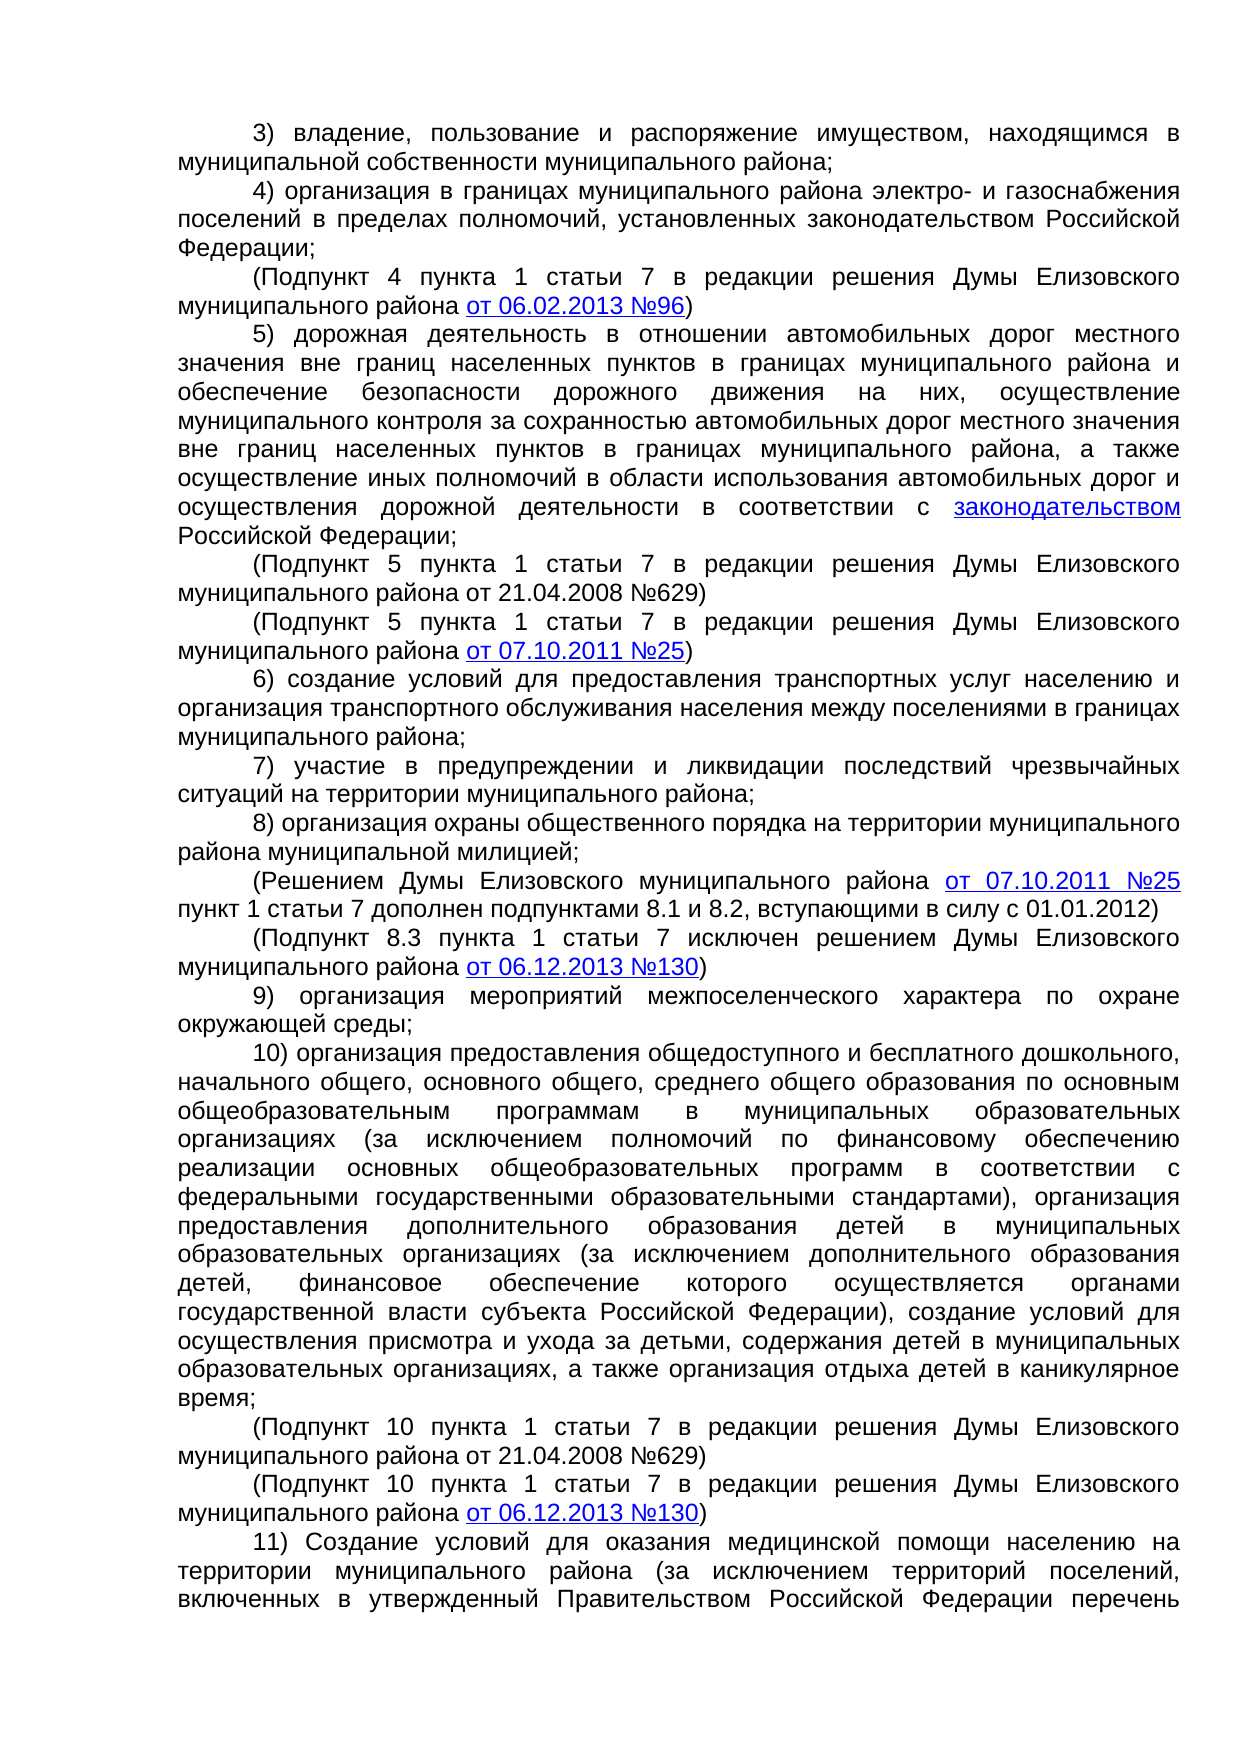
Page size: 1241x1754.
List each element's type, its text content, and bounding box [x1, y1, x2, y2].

text (Подпункт 5 пункта 1 статьи 7 в редакции решения Думы Елизовского муниципального района от 21.04.2008 №629) [177, 549, 1181, 607]
text 9) организация мероприятий межпоселенческого характера по охране окружающей среды; [177, 981, 1181, 1038]
text 3) владение, пользование и распоряжение имуществом, находящимся в муниципальной собственности муниципального района; [177, 118, 1181, 176]
text (Подпункт 10 пункта 1 статьи 7 в редакции решения Думы Елизовского муниципального района от 06.12.2013 №130) [177, 1469, 1181, 1527]
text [177, 1527, 1181, 1613]
text (Решением Думы Елизовского муниципального района от 07.10.2011 №25 пункт 1 статьи 7 дополнен подпунктами 8.1 и 8.2, вступающими в силу с 01.01.2012) [177, 866, 1181, 923]
text 4) организация в границах муниципального района электро- и газоснабжения поселений в пределах полномочий, установленных законодательством Российской Федерации; [177, 176, 1181, 262]
text 5) дорожная деятельность в отношении автомобильных дорог местного значения вне границ населенных пунктов в границах муниципального района и обеспечение безопасности дорожного движения на них, осуществление муниципального контроля за сохранностью автомобильных дорог местного значения вне границ населенных пунктов в границах муниципального района, а также осуществление иных полномочий в области использования автомобильных дорог и осуществления дорожной деятельности в соответствии с законодательством Российской Федерации; [177, 319, 1181, 549]
text (Подпункт 8.3 пункта 1 статьи 7 исключен решением Думы Елизовского муниципального района от 06.12.2013 №130) [177, 923, 1181, 981]
text 6) создание условий для предоставления транспортных услуг населению и организация транспортного обслуживания населения между поселениями в границах муниципального района; [177, 664, 1181, 751]
text (Подпункт 5 пункта 1 статьи 7 в редакции решения Думы Елизовского муниципального района от 07.10.2011 №25) [177, 607, 1181, 664]
text (Подпункт 10 пункта 1 статьи 7 в редакции решения Думы Елизовского муниципального района от 21.04.2008 №629) [177, 1412, 1181, 1469]
text 7) участие в предупреждении и ликвидации последствий чрезвычайных ситуаций на территории муниципального района; [177, 751, 1181, 808]
text 8) организация охраны общественного порядка на территории муниципального района муниципальной милицией; [177, 808, 1181, 866]
text (Подпункт 4 пункта 1 статьи 7 в редакции решения Думы Елизовского муниципального района от 06.02.2013 №96) [177, 262, 1181, 319]
text 10) организация предоставления общедоступного и бесплатного дошкольного, начального общего, основного общего, среднего общего образования по основным общеобразовательным программам в муниципальных образовательных организациях (за исключением полномочий по финансовому обеспечению реализации основных общеобразовательных программ в соответствии с федеральными государственными образовательными стандартами), организация предоставления дополнительного образования детей в муниципальных образовательных организациях (за исключением дополнительного образования детей, финансовое обеспечение которого осуществляется органами государственной власти субъекта Российской Федерации), создание условий для осуществления присмотра и ухода за детьми, содержания детей в муниципальных образовательных организациях, а также организация отдыха детей в каникулярное время; [177, 1038, 1181, 1412]
